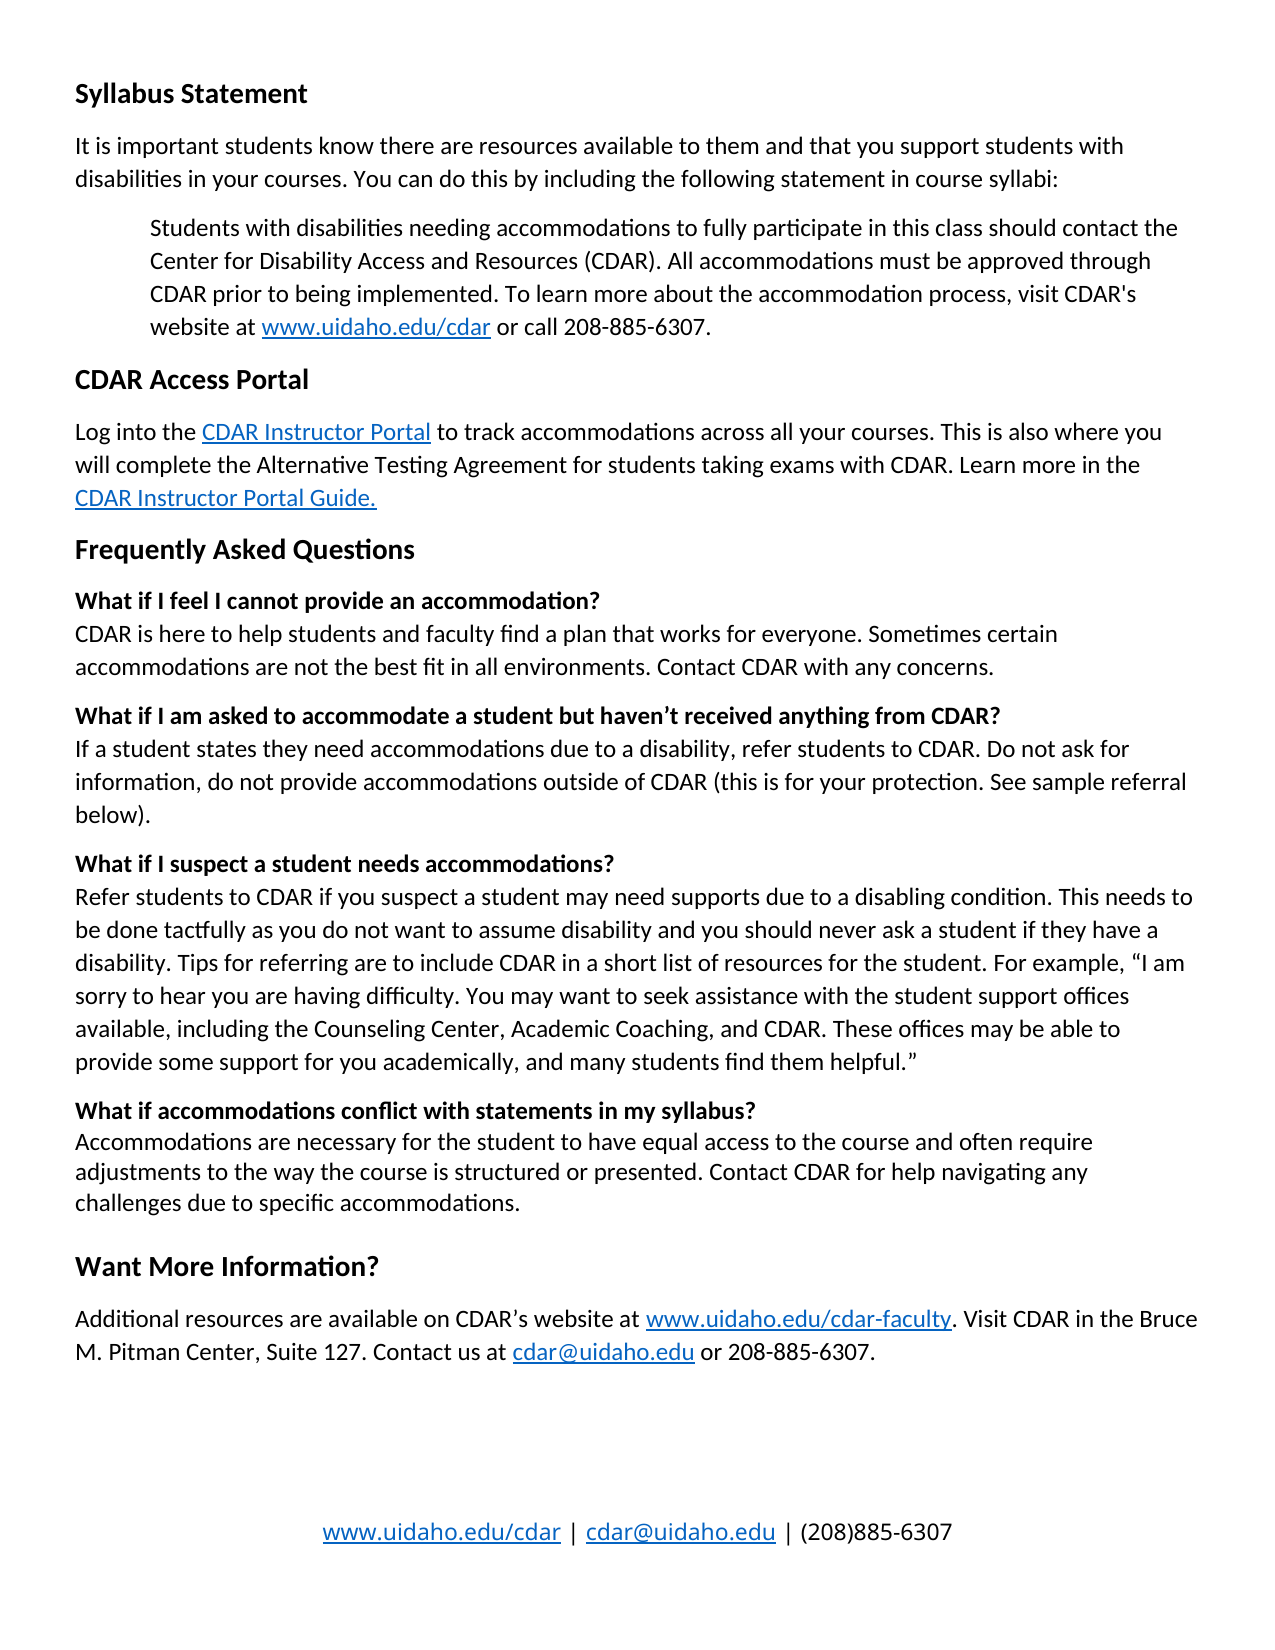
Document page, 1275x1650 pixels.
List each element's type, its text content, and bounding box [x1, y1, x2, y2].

text What if I feel I cannot provide an accommodation? [75, 585, 1200, 616]
text Want More Information? [75, 1248, 1200, 1284]
text Accommodations are necessary for the student to have equal access to the course and often require adjustments to the way the course is structured or presented. Contact CDAR for help navigating any challenges due to specific accommodations. [75, 1126, 1200, 1217]
text Log into the CDAR Instructor Portal to track accommodations across all your courses. This is also where you will complete the Alternative Testing Agreement for students taking exams with CDAR. Learn more in the CDAR Instructor Portal Guide. [75, 416, 1200, 512]
text What if I suspect a student needs accommodations? [75, 848, 1200, 879]
text Syllabus Statement [75, 75, 1200, 111]
text CDAR is here to help students and faculty find a plan that works for everyone. Sometimes certain accommodations are not the best fit in all environments. Contact CDAR with any concerns. [75, 618, 1200, 682]
text It is important students know there are resources available to them and that you support students with disabilities in your courses. You can do this by including the following statement in course syllabi: [75, 130, 1200, 193]
text If a student states they need accommodations due to a disability, refer students to CDAR. Do not ask for information, do not provide accommodations outside of CDAR (this is for your protection. See sample referral below). [75, 733, 1200, 830]
text Students with disabilities needing accommodations to fully participate in this class should contact the Center for Disability Access and Resources (CDAR). All accommodations must be approved through CDAR prior to being implemented. To learn more about the accommodation process, visit CDAR's website at www.uidaho.edu/cdar or call 208-885-6307. [150, 213, 1200, 342]
text What if I am asked to accommodate a student but haven’t received anything from CDAR? [75, 700, 1200, 731]
text What if accommodations conflict with statements in my syllabus? [75, 1095, 1200, 1126]
text CDAR Access Portal [75, 361, 1200, 397]
text Refer students to CDAR if you suspect a student may need supports due to a disabling condition. This needs to be done tactfully as you do not want to assume disability and you should never ask a student if they have a disability. Tips for referring are to include CDAR in a short list of resources for the student. For example, “I am sorry to hear you are having difficulty. You may want to seek assistance with the student support offices available, including the Counseling Center, Academic Coaching, and CDAR. These offices may be able to provide some support for you academically, and many students find them helpful.” [75, 881, 1200, 1077]
text Frequently Asked Questions [75, 531, 1200, 567]
text Additional resources are available on CDAR’s website at www.uidaho.edu/cdar-faculty. Visit CDAR in the Bruce M. Pitman Center, Suite 127. Contact us at cdar@uidaho.edu or 208-885-6307. [75, 1303, 1200, 1367]
